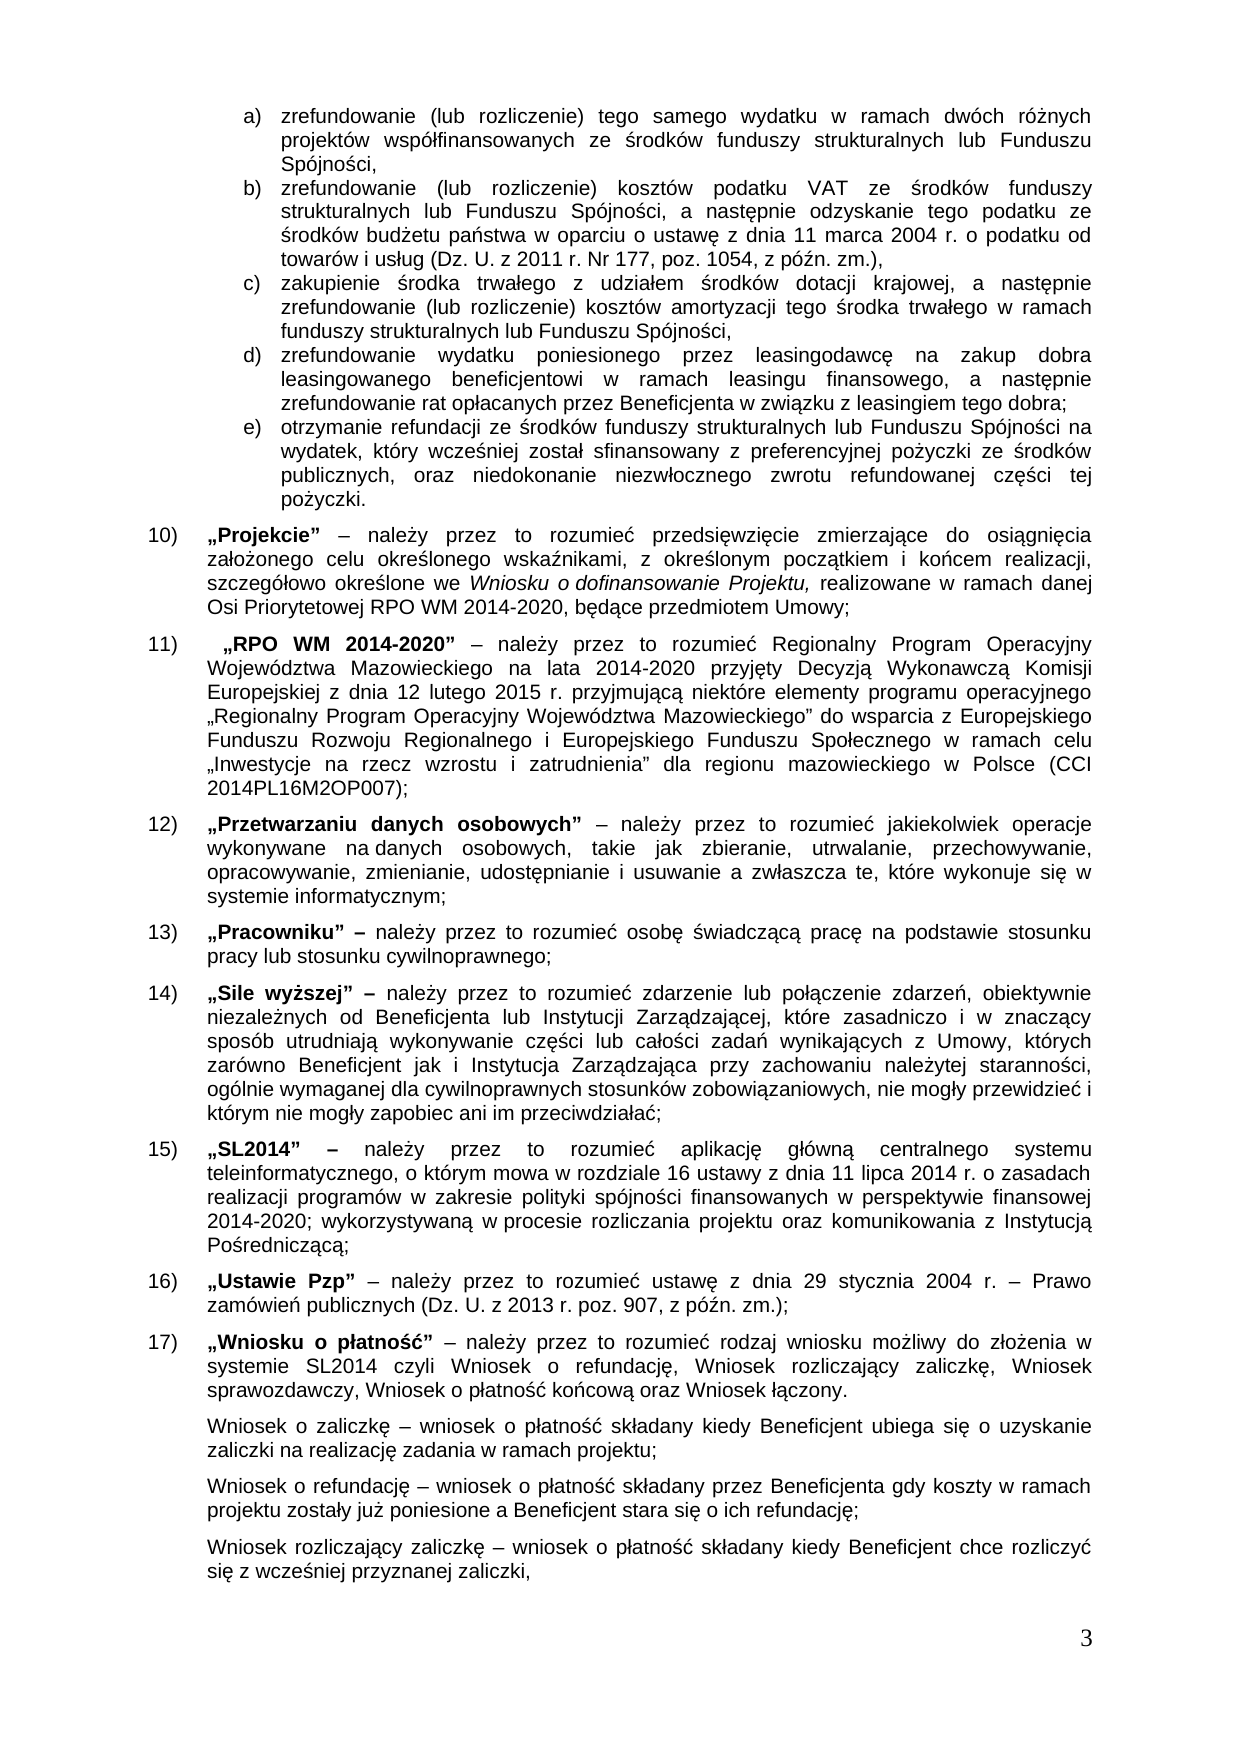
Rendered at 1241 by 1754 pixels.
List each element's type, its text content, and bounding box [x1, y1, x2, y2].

list „Przetwarzaniu danych osobowych” – należy przez to rozumieć jakiekolwiek operacje wykonywane na danych osobowych, takie jak zbieranie, utrwalanie, przechowywanie, opracowywanie, zmienianie, udostępnianie i usuwanie a zwłaszcza te, które wykonuje się w systemie informatycznym; [148, 812, 1093, 908]
text Wniosek o zaliczkę – wniosek o płatność składany kiedy Beneficjent ubiega się o uzyskanie zaliczki na realizację zadania w ramach projektu; [207, 1414, 1093, 1462]
list „Pracowniku” – należy przez to rozumieć osobę świadczącą pracę na podstawie stosunku pracy lub stosunku cywilnoprawnego; [148, 920, 1093, 968]
list „Sile wyższej” – należy przez to rozumieć zdarzenie lub połączenie zdarzeń, obiektywnie niezależnych od Beneficjenta lub Instytucji Zarządzającej, które zasadniczo i w znaczący sposób utrudniają wykonywanie części lub całości zadań wynikających z Umowy, których zarówno Beneficjent jak i Instytucja Zarządzająca przy zachowaniu należytej staranności, ogólnie wymaganej dla cywilnoprawnych stosunków zobowiązaniowych, nie mogły przewidzieć i którym nie mogły zapobiec ani im przeciwdziałać; [148, 981, 1093, 1124]
text Wniosek rozliczający zaliczkę – wniosek o płatność składany kiedy Beneficjent chce rozliczyć się z wcześniej przyznanej zaliczki, [207, 1535, 1093, 1583]
list zrefundowanie wydatku poniesionego przez leasingodawcę na zakup dobra leasingowanego beneficjentowi w ramach leasingu finansowego, a następnie zrefundowanie rat opłacanych przez Beneficjenta w związku z leasingiem tego dobra; [243, 343, 1093, 415]
list „Wniosku o płatność” – należy przez to rozumieć rodzaj wniosku możliwy do złożenia w systemie SL2014 czyli Wniosek o refundację, Wniosek rozliczający zaliczkę, Wniosek sprawozdawczy, Wniosek o płatność końcową oraz Wniosek łączony. [148, 1329, 1093, 1401]
list zakupienie środka trwałego z udziałem środków dotacji krajowej, a następnie zrefundowanie (lub rozliczenie) kosztów amortyzacji tego środka trwałego w ramach funduszy strukturalnych lub Funduszu Spójności, [243, 271, 1093, 343]
list zrefundowanie (lub rozliczenie) kosztów podatku VAT ze środków funduszy strukturalnych lub Funduszu Spójności, a następnie odzyskanie tego podatku ze środków budżetu państwa w oparciu o ustawę z dnia 11 marca 2004 r. o podatku od towarów i usług (Dz. U. z 2011 r. Nr 177, poz. 1054, z późn. zm.), [243, 175, 1093, 271]
list „SL2014” – należy przez to rozumieć aplikację główną centralnego systemu teleinformatycznego, o którym mowa w rozdziale 16 ustawy z dnia 11 lipca 2014 r. o zasadach realizacji programów w zakresie polityki spójności finansowanych w perspektywie finansowej 2014-2020; wykorzystywaną w procesie rozliczania projektu oraz komunikowania z Instytucją Pośredniczącą; [148, 1137, 1093, 1257]
list „Ustawie Pzp” – należy przez to rozumieć ustawę z dnia 29 stycznia 2004 r. – Prawo zamówień publicznych (Dz. U. z 2013 r. poz. 907, z późn. zm.); [148, 1269, 1093, 1317]
text Wniosek o refundację – wniosek o płatność składany przez Beneficjenta gdy koszty w ramach projektu zostały już poniesione a Beneficjent stara się o ich refundację; [207, 1474, 1093, 1522]
list „RPO WM 2014-2020” – należy przez to rozumieć Regionalny Program Operacyjny Województwa Mazowieckiego na lata 2014-2020 przyjęty Decyzją Wykonawczą Komisji Europejskiej z dnia 12 lutego 2015 r. przyjmującą niektóre elementy programu operacyjnego „Regionalny Program Operacyjny Województwa Mazowieckiego” do wsparcia z Europejskiego Funduszu Rozwoju Regionalnego i Europejskiego Funduszu Społecznego w ramach celu „Inwestycje na rzecz wzrostu i zatrudnienia” dla regionu mazowieckiego w Polsce (CCI 2014PL16M2OP007); [148, 632, 1093, 799]
list zrefundowanie (lub rozliczenie) tego samego wydatku w ramach dwóch różnych projektów współfinansowanych ze środków funduszy strukturalnych lub Funduszu Spójności, [243, 103, 1093, 175]
list „Projekcie” – należy przez to rozumieć przedsięwzięcie zmierzające do osiągnięcia założonego celu określonego wskaźnikami, z określonym początkiem i końcem realizacji, szczegółowo określone we Wniosku o dofinansowanie Projektu, realizowane w ramach danej Osi Priorytetowej RPO WM 2014-2020, będące przedmiotem Umowy; [148, 523, 1093, 619]
list otrzymanie refundacji ze środków funduszy strukturalnych lub Funduszu Spójności na wydatek, który wcześniej został sfinansowany z preferencyjnej pożyczki ze środków publicznych, oraz niedokonanie niezwłocznego zwrotu refundowanej części tej pożyczki. [243, 415, 1093, 511]
